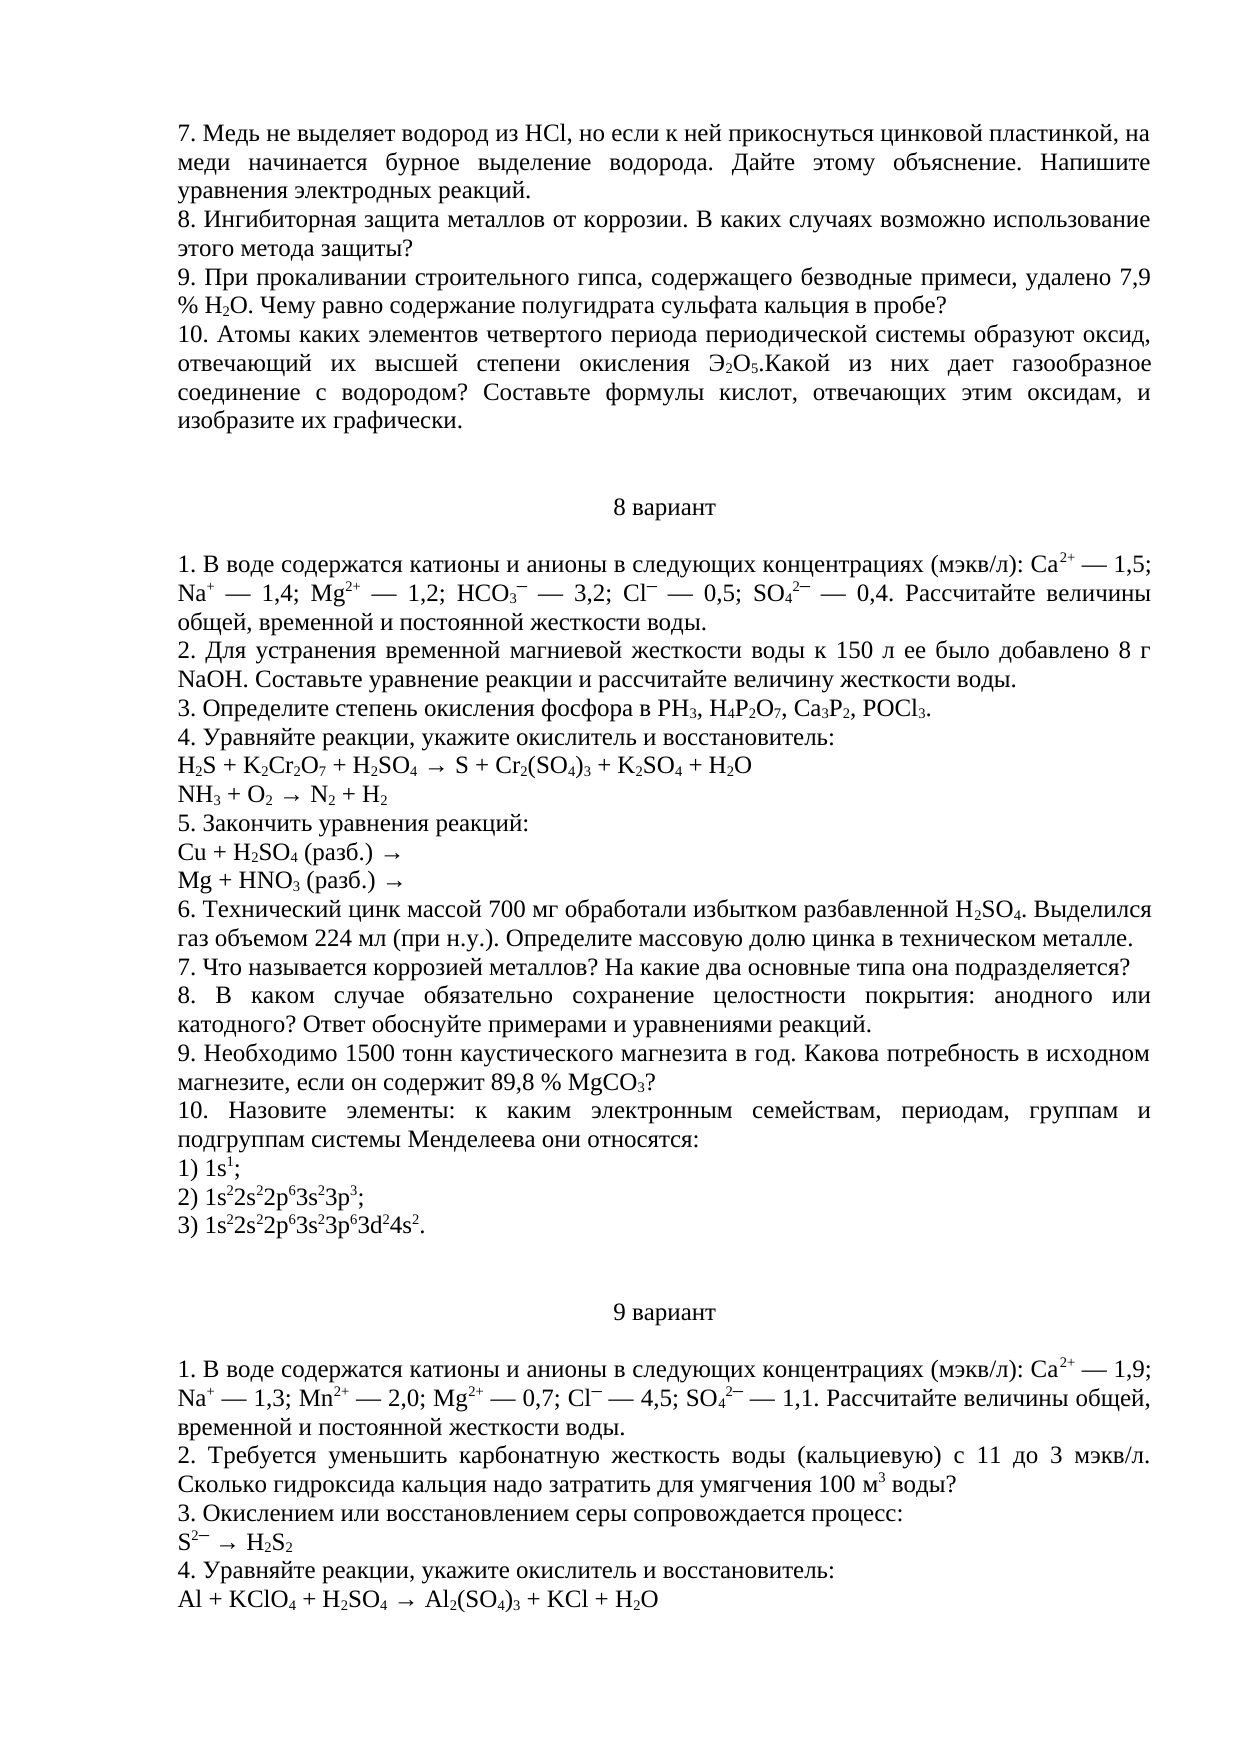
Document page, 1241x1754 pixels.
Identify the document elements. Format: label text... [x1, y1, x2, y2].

text 3) 1s22s22p63s23p63d24s2. [177, 1211, 1152, 1239]
text 6. Технический цинк массой 700 мг обработали избытком разбавленной H2SO4. Выделился газ объемом 224 мл (при н.у.). Определите массовую долю цинка в техническом металле. [177, 894, 1152, 952]
text 2. Требуется уменьшить карбонатную жесткость воды (кальциевую) с 11 до 3 мэкв/л. Сколько гидроксида кальция надо затратить для умягчения 100 м3 воды? [177, 1441, 1152, 1498]
text Cu + H2SO4 (разб.) → [177, 837, 1152, 866]
text 3. Окислением или восстановлением серы сопровождается процесс: [177, 1498, 1152, 1527]
text 9 вариант [177, 1297, 1152, 1326]
text 8. Ингибиторная защита металлов от коррозии. В каких случаях возможно использование этого метода защиты? [177, 204, 1152, 262]
text 1. В воде содержатся катионы и анионы в следующих концентрациях (мэкв/л): Ca2+ — 1,5; Na+ — 1,4; Mg2+ — 1,2; HCO3─ — 3,2; Cl─ — 0,5; SO42─ — 0,4. Рассчитайте величины общей, временной и постоянной жесткости воды. [177, 549, 1152, 636]
text NH3 + O2 → N2 + H2 [177, 779, 1152, 808]
text 8 вариант [177, 492, 1152, 521]
text S2─ → H2S2 [177, 1527, 1152, 1556]
text 9. Необходимо 1500 тонн каустического магнезита в год. Какова потребность в исходном магнезите, если он содержит 89,8 % MgCO3? [177, 1038, 1152, 1096]
text 4. Уравняйте реакции, укажите окислитель и восстановитель: [177, 722, 1152, 751]
text 5. Закончить уравнения реакций: [177, 808, 1152, 837]
text 4. Уравняйте реакции, укажите окислитель и восстановитель: [177, 1556, 1152, 1584]
text Mg + HNO3 (разб.) → [177, 866, 1152, 894]
text Al + KClO4 + H2SO4 → Al2(SO4)3 + KCl + H2O [177, 1584, 1152, 1613]
text 2. Для устранения временной магниевой жесткости воды к 150 л ее было добавлено 8 г NaOH. Составьте уравнение реакции и рассчитайте величину жесткости воды. [177, 636, 1152, 693]
text 7. Что называется коррозией металлов? На какие два основные типа она подразделяется? [177, 952, 1152, 981]
text 3. Определите степень окисления фосфора в PH3, H4P2O7, Ca3P2, POCl3. [177, 693, 1152, 722]
text H2S + K2Cr2O7 + H2SO4 → S + Cr2(SO4)3 + K2SO4 + H2O [177, 751, 1152, 779]
text 7. Медь не выделяет водород из НСl, но если к ней прикоснуться цинковой пластинкой, на меди начинается бурное выделение водорода. Дайте этому объяснение. Напишите уравнения электродных реакций. [177, 118, 1152, 204]
text 8. В каком случае обязательно сохранение целостности покрытия: анодного или катодного? Ответ обоснуйте примерами и уравнениями реакций. [177, 981, 1152, 1038]
text 10. Атомы каких элементов четвертого периода периодической системы образуют оксид, отвечающий их высшей степени окисления Э2О5.Какой из них дает газообразное соединение с водородом? Составьте формулы кислот, отвечающих этим оксидам, и изобразите их графически. [177, 319, 1152, 434]
text 10. Назовите элементы: к каким электронным семействам, периодам, группам и подгруппам системы Менделеева они относятся: [177, 1096, 1152, 1153]
text 1. В воде содержатся катионы и анионы в следующих концентрациях (мэкв/л): Ca2+ — 1,9; Na+ — 1,3; Mn2+ — 2,0; Mg2+ — 0,7; Cl─ — 4,5; SO42─ — 1,1. Рассчитайте величины общей, временной и постоянной жесткости воды. [177, 1354, 1152, 1441]
text 9. При прокаливании строительного гипса, содержащего безводные примеси, удалено 7,9 % Н2O. Чему равно содержание полугидрата сульфата кальция в пробе? [177, 262, 1152, 319]
text 1) 1s1; [177, 1153, 1152, 1182]
text 2) 1s22s22р63s23р3; [177, 1182, 1152, 1211]
